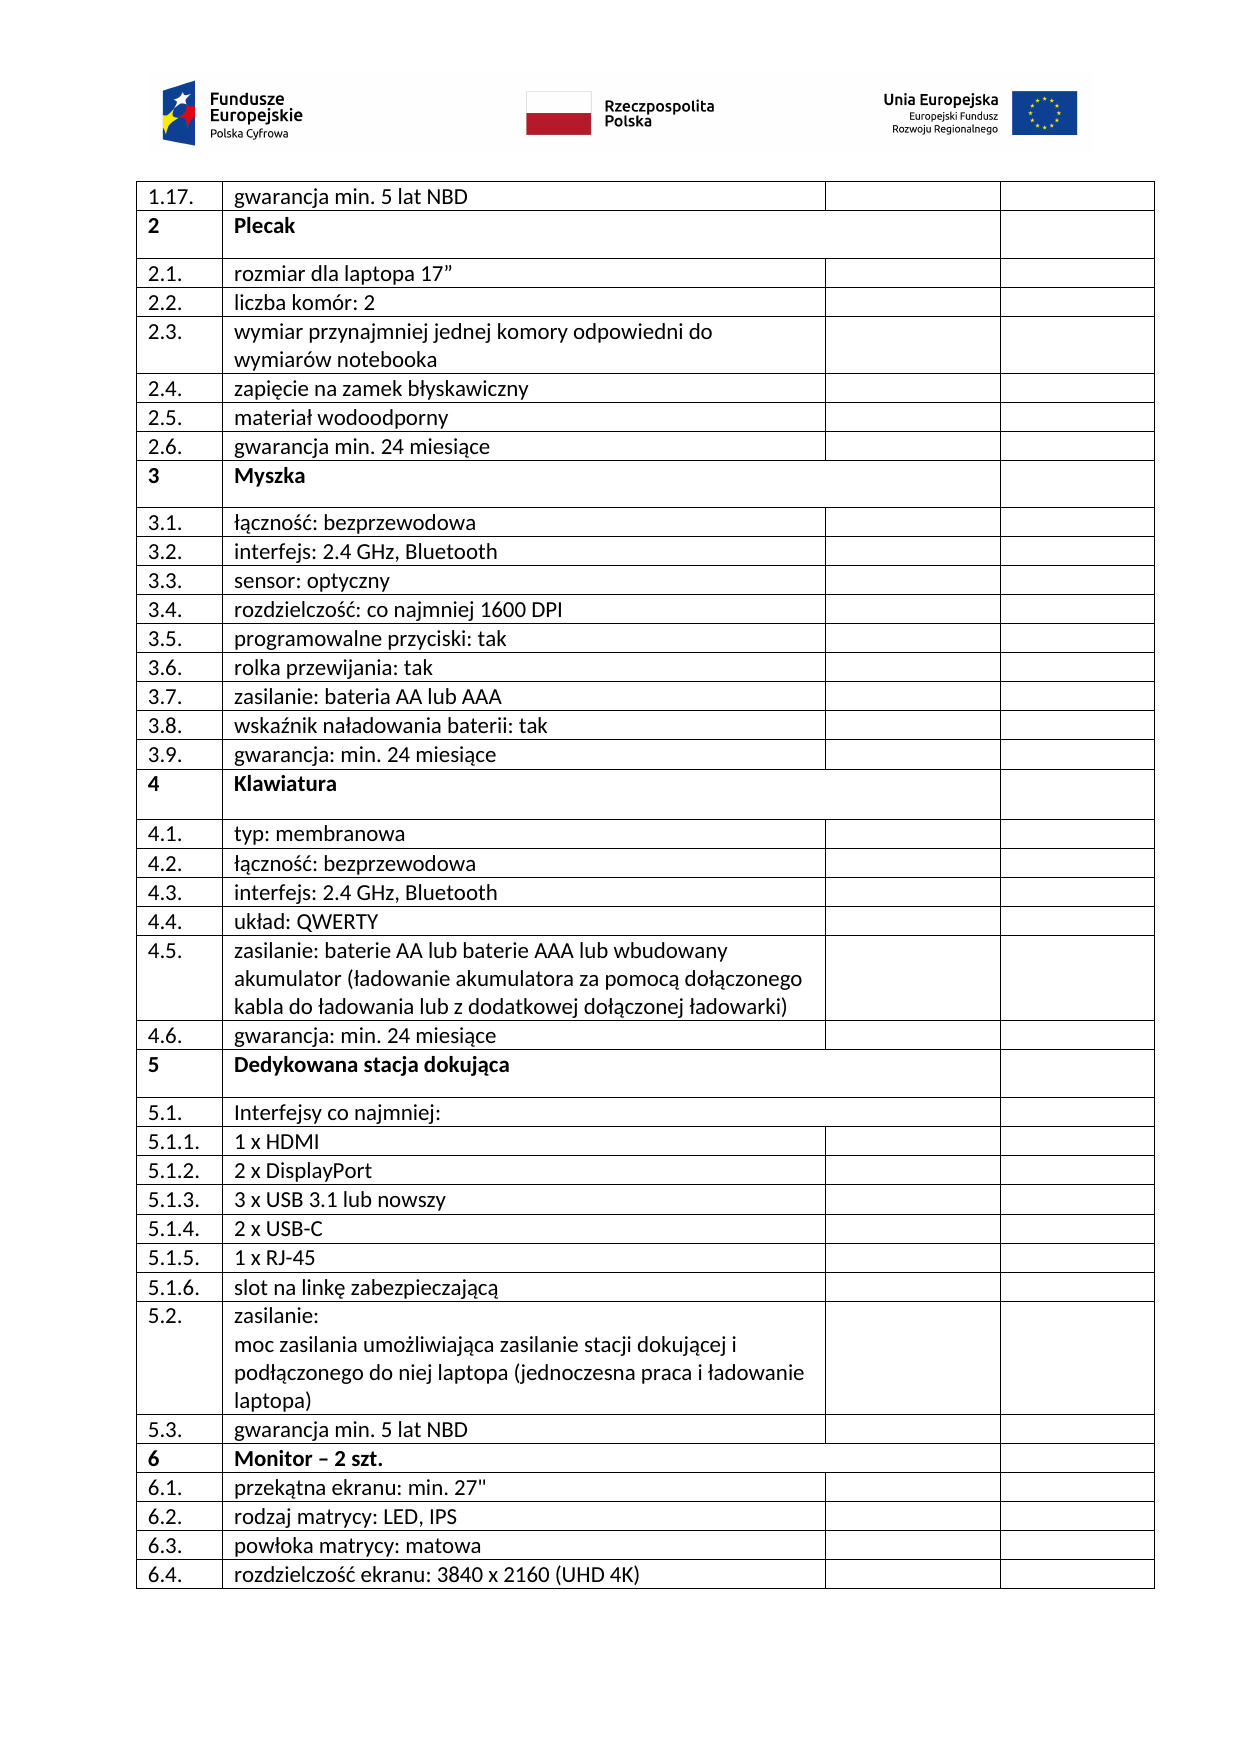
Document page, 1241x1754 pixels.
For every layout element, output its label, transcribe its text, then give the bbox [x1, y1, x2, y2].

table_cell Dedykowana stacja dokująca [223, 1050, 1000, 1097]
table_cell [826, 1215, 1000, 1242]
table_cell zasilanie: moc zasilania umożliwiająca zasilanie stacji dokującej i podłączonego do niej laptopa (jednoczesna praca i ładowanie laptopa) [223, 1302, 825, 1414]
table_cell gwarancja min. 24 miesiące [223, 432, 825, 460]
table_cell [1001, 182, 1154, 210]
table_cell 4.4. [137, 907, 222, 935]
table_cell [826, 740, 1000, 768]
table_cell [1001, 566, 1154, 594]
table_cell sensor: optyczny [223, 566, 825, 594]
table_cell [826, 849, 1000, 877]
table_cell 4.2. [137, 849, 222, 877]
table_cell [826, 403, 1000, 431]
table_cell [1001, 1156, 1154, 1184]
table_cell [1001, 1098, 1154, 1126]
table_cell zasilanie: baterie AA lub baterie AAA lub wbudowany akumulator (ładowanie akumulatora za pomocą dołączonego kabla do ładowania lub z dodatkowej dołączonej ładowarki) [223, 936, 825, 1020]
table_cell 5.1.3. [137, 1185, 222, 1213]
table_cell 5.1.5. [137, 1244, 222, 1272]
table_cell 2.3. [137, 317, 222, 373]
table_cell 2 x USB-C [223, 1215, 825, 1242]
table_cell [1001, 288, 1154, 316]
table_cell 3.1. [137, 508, 222, 536]
table_cell [826, 682, 1000, 710]
table_cell 4.3. [137, 878, 222, 906]
table_cell [1001, 1473, 1154, 1501]
table_cell 2.4. [137, 374, 222, 402]
table_cell 5.3. [137, 1415, 222, 1443]
table_cell 5.1.2. [137, 1156, 222, 1184]
table_cell [826, 537, 1000, 565]
table_cell 4.5. [137, 936, 222, 1020]
table_cell 2.5. [137, 403, 222, 431]
table_cell 2 x DisplayPort [223, 1156, 825, 1184]
table_cell Monitor – 2 szt. [223, 1444, 1000, 1472]
table_cell 2.1. [137, 259, 222, 287]
table_cell [826, 1415, 1000, 1443]
table_cell 5.1.1. [137, 1127, 222, 1155]
table_cell 3.5. [137, 624, 222, 652]
table_cell rozdzielczość: co najmniej 1600 DPI [223, 595, 825, 623]
table_cell 1 x HDMI [223, 1127, 825, 1155]
table_cell [1001, 1502, 1154, 1530]
table_cell 4.1. [137, 820, 222, 848]
table_cell typ: membranowa [223, 820, 825, 848]
table_cell Myszka [223, 461, 1000, 507]
table_cell rolka przewijania: tak [223, 653, 825, 681]
table_cell [826, 1156, 1000, 1184]
table_cell [826, 595, 1000, 623]
picture [147, 73, 1093, 153]
table_cell [826, 1473, 1000, 1501]
table_cell [826, 1273, 1000, 1301]
table_cell slot na linkę zabezpieczającą [223, 1273, 825, 1301]
table_cell 4 [137, 770, 222, 818]
table_cell programowalne przyciski: tak [223, 624, 825, 652]
table_cell [826, 1502, 1000, 1530]
table_cell [1001, 1302, 1154, 1414]
table_cell [1001, 1531, 1154, 1559]
table_cell 6.4. [137, 1560, 222, 1588]
table_cell [826, 820, 1000, 848]
table_cell [1001, 1560, 1154, 1588]
table_cell 3.2. [137, 537, 222, 565]
table_cell 3.3. [137, 566, 222, 594]
table_cell interfejs: 2.4 GHz, Bluetooth [223, 537, 825, 565]
table_cell zasilanie: bateria AA lub AAA [223, 682, 825, 710]
table_cell [1001, 936, 1154, 1020]
table_cell 2.6. [137, 432, 222, 460]
table_cell gwarancja: min. 24 miesiące [223, 740, 825, 768]
table_cell [1001, 403, 1154, 431]
table_cell [1001, 317, 1154, 373]
table_cell łączność: bezprzewodowa [223, 508, 825, 536]
table_cell zapięcie na zamek błyskawiczny [223, 374, 825, 402]
table_cell [1001, 1127, 1154, 1155]
table_cell gwarancja min. 5 lat NBD [223, 1415, 825, 1443]
table_cell Klawiatura [223, 770, 1000, 818]
table_cell 3 x USB 3.1 lub nowszy [223, 1185, 825, 1213]
table_cell powłoka matrycy: matowa [223, 1531, 825, 1559]
table_cell [826, 878, 1000, 906]
table_cell 3 [137, 461, 222, 507]
table_cell [826, 1531, 1000, 1559]
table_cell [826, 1560, 1000, 1588]
table_cell [826, 624, 1000, 652]
table_cell 5.2. [137, 1302, 222, 1414]
table_cell [1001, 211, 1154, 258]
table_cell 4.6. [137, 1021, 222, 1049]
table_cell [1001, 259, 1154, 287]
table_cell 2.2. [137, 288, 222, 316]
table_cell przekątna ekranu: min. 27" [223, 1473, 825, 1501]
table_cell [826, 1244, 1000, 1272]
table_cell rozdzielczość ekranu: 3840 x 2160 (UHD 4K) [223, 1560, 825, 1588]
table_cell [826, 566, 1000, 594]
table_cell [1001, 907, 1154, 935]
table_cell [1001, 1444, 1154, 1472]
table_cell [1001, 432, 1154, 460]
table_cell [1001, 849, 1154, 877]
table_cell [1001, 374, 1154, 402]
table_cell interfejs: 2.4 GHz, Bluetooth [223, 878, 825, 906]
table_cell [1001, 653, 1154, 681]
table_cell materiał wodoodporny [223, 403, 825, 431]
table_cell [826, 1021, 1000, 1049]
table_cell 6.3. [137, 1531, 222, 1559]
table_cell [1001, 1273, 1154, 1301]
table_cell [826, 288, 1000, 316]
table_cell [826, 374, 1000, 402]
table_cell [1001, 1244, 1154, 1272]
table_cell 3.9. [137, 740, 222, 768]
table_cell gwarancja: min. 24 miesiące [223, 1021, 825, 1049]
table_cell rozmiar dla laptopa 17” [223, 259, 825, 287]
table_cell [1001, 1050, 1154, 1097]
table_cell [1001, 682, 1154, 710]
table_cell [1001, 595, 1154, 623]
table_cell 5.1. [137, 1098, 222, 1126]
table_cell [826, 1185, 1000, 1213]
table_cell [1001, 508, 1154, 536]
table_cell [1001, 878, 1154, 906]
table_cell łączność: bezprzewodowa [223, 849, 825, 877]
table_cell 6 [137, 1444, 222, 1472]
table_cell 1.17. [137, 182, 222, 210]
table_cell [1001, 461, 1154, 507]
table_cell [1001, 770, 1154, 818]
table_cell 3.4. [137, 595, 222, 623]
table_cell wymiar przynajmniej jednej komory odpowiedni do wymiarów notebooka [223, 317, 825, 373]
table_cell [1001, 711, 1154, 739]
table_cell [1001, 1215, 1154, 1242]
table_cell [826, 508, 1000, 536]
table_cell [826, 711, 1000, 739]
table_cell 3.6. [137, 653, 222, 681]
table_cell [826, 432, 1000, 460]
table_cell [826, 1302, 1000, 1414]
table_cell 6.2. [137, 1502, 222, 1530]
table_cell układ: QWERTY [223, 907, 825, 935]
table_cell [1001, 820, 1154, 848]
table_cell 2 [137, 211, 222, 258]
table_cell [1001, 624, 1154, 652]
table_cell rodzaj matrycy: LED, IPS [223, 1502, 825, 1530]
table_cell liczba komór: 2 [223, 288, 825, 316]
table_cell 5 [137, 1050, 222, 1097]
table_cell [1001, 1021, 1154, 1049]
table_cell [826, 653, 1000, 681]
table_cell [826, 936, 1000, 1020]
table_cell [826, 317, 1000, 373]
table_cell [1001, 740, 1154, 768]
table_cell [1001, 1185, 1154, 1213]
table_cell [1001, 1415, 1154, 1443]
table_cell [826, 1127, 1000, 1155]
table_cell Plecak [223, 211, 1000, 258]
table_cell Interfejsy co najmniej: [223, 1098, 1000, 1126]
table_cell 1 x RJ-45 [223, 1244, 825, 1272]
table_cell [826, 182, 1000, 210]
table_cell 3.8. [137, 711, 222, 739]
table_cell [826, 907, 1000, 935]
table_cell wskaźnik naładowania baterii: tak [223, 711, 825, 739]
table_cell 5.1.4. [137, 1215, 222, 1242]
table_cell [1001, 537, 1154, 565]
table_cell [826, 259, 1000, 287]
table_cell 5.1.6. [137, 1273, 222, 1301]
table_cell 3.7. [137, 682, 222, 710]
table_cell 6.1. [137, 1473, 222, 1501]
table_cell gwarancja min. 5 lat NBD [223, 182, 825, 210]
